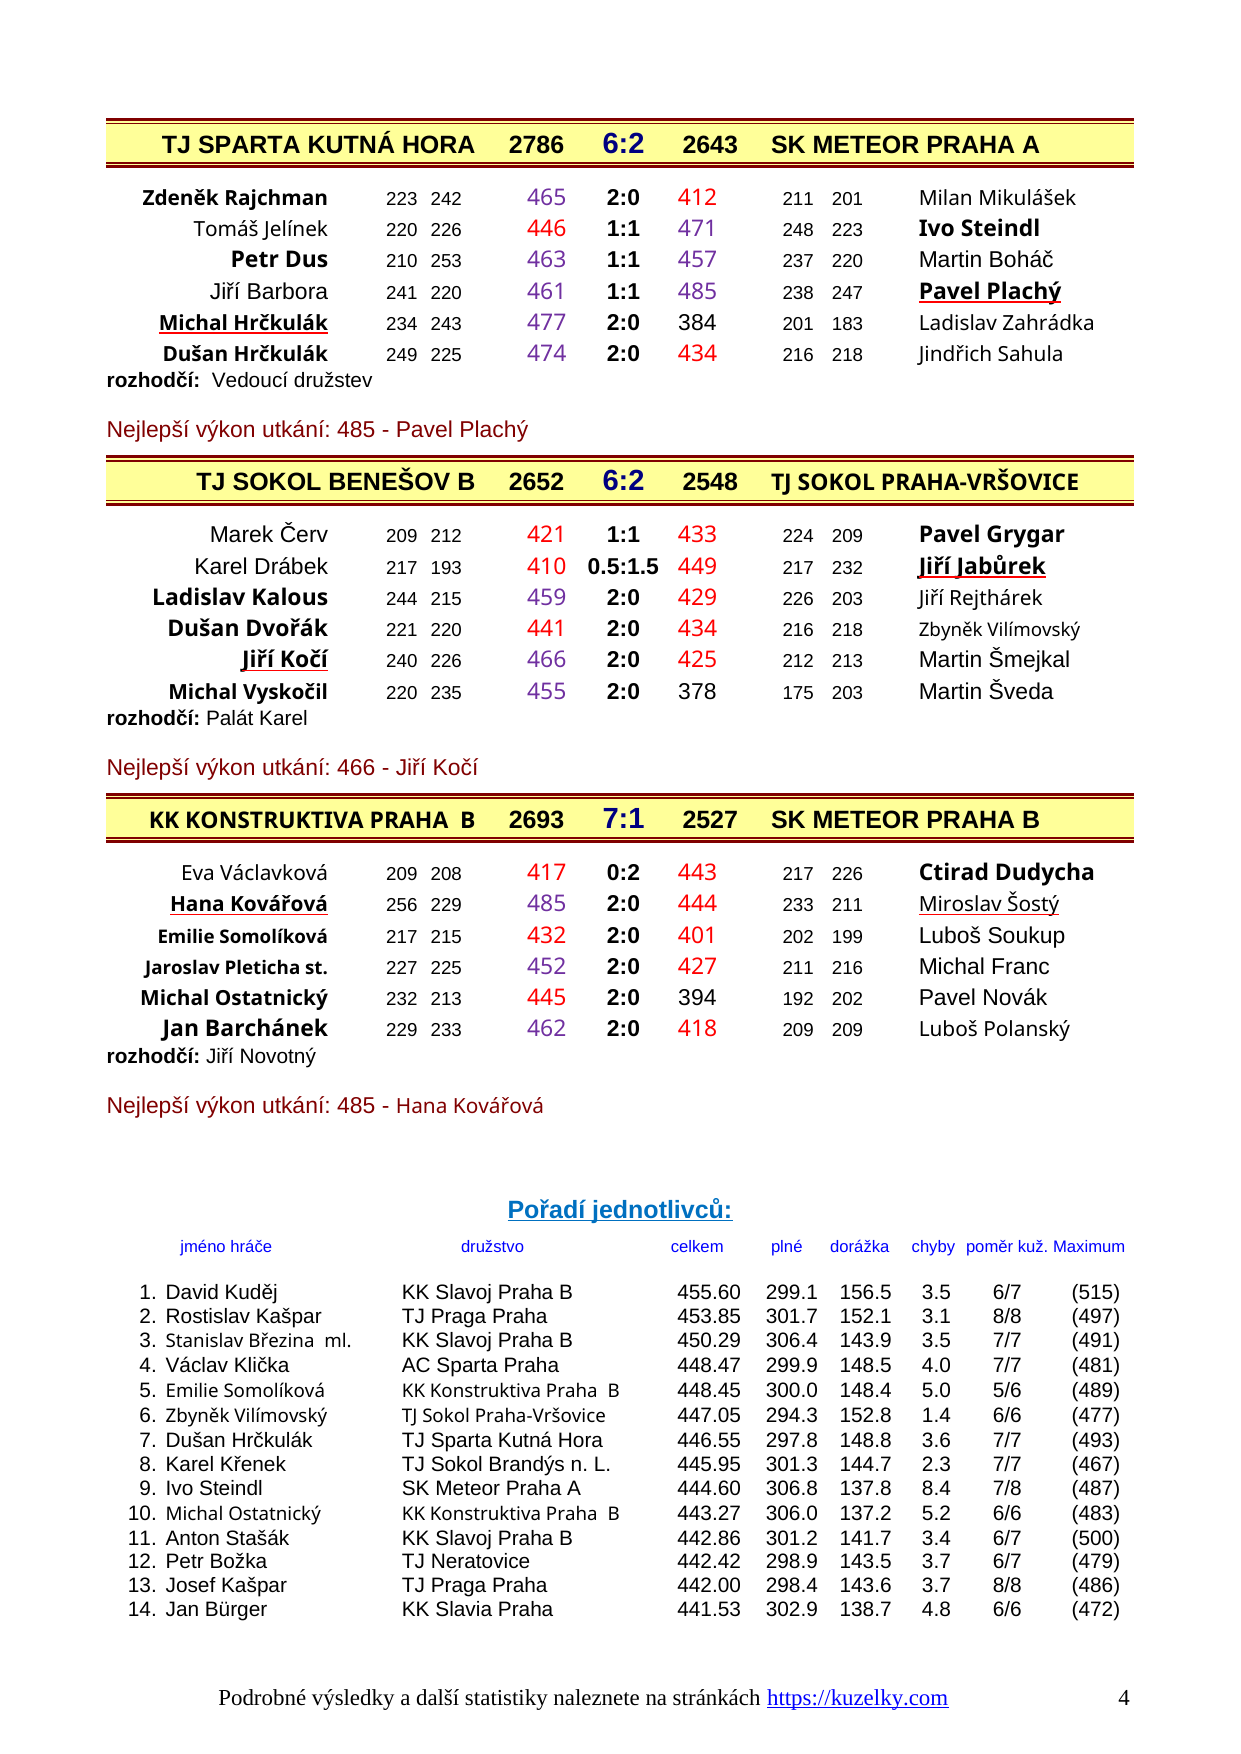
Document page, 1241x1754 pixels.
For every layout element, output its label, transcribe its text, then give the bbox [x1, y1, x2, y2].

text 3. Stanislav Březina ml. KK Slavoj Praha B 450.29 306.4 143.9 3.5 7/7 (491) [106, 1327, 1134, 1353]
text 10. Michal Ostatnický KK Konstruktiva Praha B 443.27 306.0 137.2 5.2 6/6 (483) [106, 1500, 1134, 1525]
text 9. Ivo Steindl SK Meteor Praha A 444.60 306.8 137.8 8.4 7/8 (487) [106, 1476, 1134, 1500]
text Jiří Barbora 241 220 461 1:1 485 238 247 Pavel Plachý [106, 274, 1134, 306]
text Dušan Dvořák 221 220 441 2:0 434 216 218 Zbyněk Vilímovský [106, 612, 1134, 643]
text 12. Petr Božka TJ Neratovice 442.42 298.9 143.5 3.7 6/7 (479) [106, 1549, 1134, 1573]
text 4. Václav Klička AC Sparta Praha 448.47 299.9 148.5 4.0 7/7 (481) [106, 1353, 1134, 1377]
text Emilie Somolíková 217 215 432 2:0 401 202 199 Luboš Soukup [106, 918, 1134, 950]
text TJ Sokol Benešov B 2652 6:2 2548 TJ Sokol Praha-Vršovice [106, 462, 1134, 500]
text 1. David Kuděj KK Slavoj Praha B 455.60 299.1 156.5 3.5 6/7 (515) [106, 1279, 1134, 1303]
text Michal Vyskočil 220 235 455 2:0 378 175 203 Martin Šveda [106, 675, 1134, 706]
text 11. Anton Stašák KK Slavoj Praha B 442.86 301.2 141.7 3.4 6/7 (500) [106, 1525, 1134, 1549]
text 8. Karel Křenek TJ Sokol Brandýs n. L. 445.95 301.3 144.7 2.3 7/7 (467) [106, 1452, 1134, 1476]
text Zdeněk Rajchman 223 242 465 2:0 412 211 201 Milan Mikulášek [106, 181, 1134, 212]
text Tomáš Jelínek 220 226 446 1:1 471 248 223 Ivo Steindl [106, 212, 1134, 243]
text Dušan Hrčkulák 249 225 474 2:0 434 216 218 Jindřich Sahula [106, 337, 1134, 368]
text Marek Červ 209 212 421 1:1 433 224 209 Pavel Grygar [106, 518, 1134, 550]
text 13. Josef Kašpar TJ Praga Praha 442.00 298.4 143.6 3.7 8/8 (486) [106, 1573, 1134, 1597]
text jméno hráče družstvo celkem plné dorážka chyby poměr kuž. Maximum [106, 1236, 1134, 1256]
text 7. Dušan Hrčkulák TJ Sparta Kutná Hora 446.55 297.8 148.8 3.6 7/7 (493) [106, 1428, 1134, 1452]
text 14. Jan Bürger KK Slavia Praha 441.53 302.9 138.7 4.8 6/6 (472) [106, 1597, 1134, 1621]
text Jan Barchánek 229 233 462 2:0 418 209 209 Luboš Polanský [106, 1012, 1134, 1043]
text Hana Kovářová 256 229 485 2:0 444 233 211 Miroslav Šostý [106, 887, 1134, 918]
text 2. Rostislav Kašpar TJ Praga Praha 453.85 301.7 152.1 3.1 8/8 (497) [106, 1303, 1134, 1327]
text Nejlepší výkon utkání: 485 - Hana Kovářová [106, 1091, 1134, 1120]
text TJ Sparta Kutná Hora 2786 6:2 2643 SK Meteor Praha A [106, 124, 1134, 162]
text Michal Ostatnický 232 213 445 2:0 394 192 202 Pavel Novák [106, 981, 1134, 1012]
text rozhodčí: Jiří Novotný [106, 1043, 1134, 1067]
text 5. Emilie Somolíková KK Konstruktiva Praha B 448.45 300.0 148.4 5.0 5/6 (489) [106, 1377, 1134, 1402]
text Michal Hrčkulák 234 243 477 2:0 384 201 183 Ladislav Zahrádka [106, 306, 1134, 337]
text rozhodčí: Palát Karel [106, 706, 1134, 730]
text Pořadí jednotlivců: [94, 1195, 1145, 1224]
text Jaroslav Pleticha st. 227 225 452 2:0 427 211 216 Michal Franc [106, 950, 1134, 981]
text Eva Václavková 209 208 417 0:2 443 217 226 Ctirad Dudycha [106, 856, 1134, 887]
text Jiří Kočí 240 226 466 2:0 425 212 213 Martin Šmejkal [106, 643, 1134, 675]
text Karel Drábek 217 193 410 0.5:1.5 449 217 232 Jiří Jabůrek [106, 550, 1134, 581]
text Nejlepší výkon utkání: 466 - Jiří Kočí [106, 754, 1134, 780]
text Petr Dus 210 253 463 1:1 457 237 220 Martin Boháč [106, 243, 1134, 274]
text KK Konstruktiva Praha B 2693 7:1 2527 SK Meteor Praha B [106, 799, 1134, 837]
text Nejlepší výkon utkání: 485 - Pavel Plachý [106, 416, 1134, 443]
text Ladislav Kalous 244 215 459 2:0 429 226 203 Jiří Rejthárek [106, 581, 1134, 612]
text 6. Zbyněk Vilímovský TJ Sokol Praha-Vršovice 447.05 294.3 152.8 1.4 6/6 (477) [106, 1402, 1134, 1428]
text rozhodčí: Vedoucí družstev [106, 368, 1134, 392]
